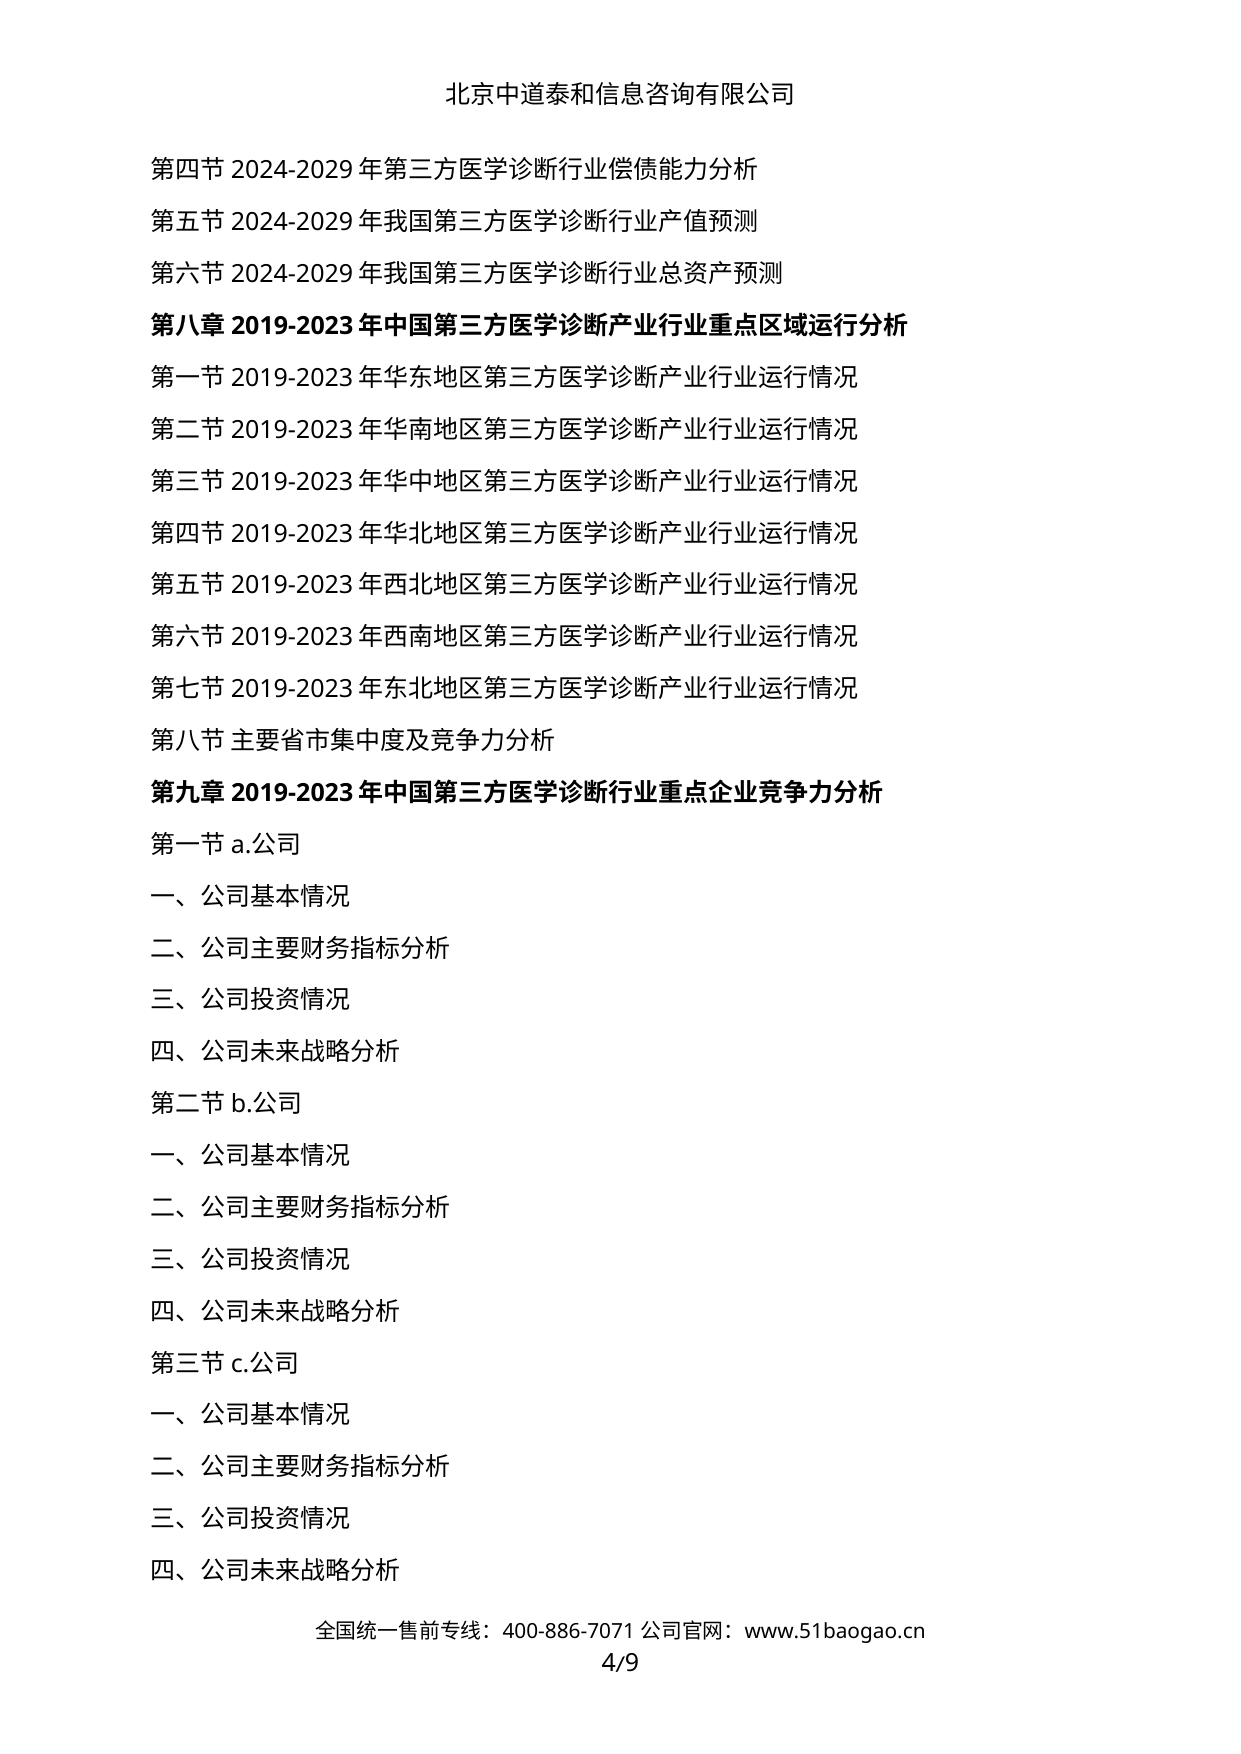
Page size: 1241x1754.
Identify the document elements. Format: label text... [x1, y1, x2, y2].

text 四、公司未来战略分析 [150, 1551, 1090, 1587]
text 三、公司投资情况 [150, 1239, 1090, 1276]
text 第二节 2019-2023年华南地区第三方医学诊断产业行业运行情况 [150, 409, 1090, 446]
text 第八章 2019-2023年中国第三方医学诊断产业行业重点区域运行分析 [150, 306, 1090, 342]
text 第六节 2024-2029年我国第三方医学诊断行业总资产预测 [150, 254, 1090, 290]
text 二、公司主要财务指标分析 [150, 928, 1090, 964]
text 三、公司投资情况 [150, 1499, 1090, 1535]
text 第七节 2019-2023年东北地区第三方医学诊断产业行业运行情况 [150, 669, 1090, 705]
text 第五节 2019-2023年西北地区第三方医学诊断产业行业运行情况 [150, 565, 1090, 601]
text 一、公司基本情况 [150, 1136, 1090, 1172]
text 四、公司未来战略分析 [150, 1032, 1090, 1068]
text 第二节 b.公司 [150, 1084, 1090, 1120]
text 第五节 2024-2029年我国第三方医学诊断行业产值预测 [150, 202, 1090, 238]
text 一、公司基本情况 [150, 876, 1090, 912]
text 第一节 2019-2023年华东地区第三方医学诊断产业行业运行情况 [150, 357, 1090, 394]
text 第三节 2019-2023年华中地区第三方医学诊断产业行业运行情况 [150, 461, 1090, 497]
text 第八节 主要省市集中度及竞争力分析 [150, 721, 1090, 757]
text 三、公司投资情况 [150, 980, 1090, 1016]
text 第六节 2019-2023年西南地区第三方医学诊断产业行业运行情况 [150, 617, 1090, 653]
text 第四节 2024-2029年第三方医学诊断行业偿债能力分析 [150, 150, 1090, 186]
text 二、公司主要财务指标分析 [150, 1187, 1090, 1224]
text 一、公司基本情况 [150, 1395, 1090, 1431]
text 第九章 2019-2023年中国第三方医学诊断行业重点企业竞争力分析 [150, 772, 1090, 809]
text 二、公司主要财务指标分析 [150, 1447, 1090, 1483]
text 第一节 a.公司 [150, 824, 1090, 861]
text 第三节 c.公司 [150, 1343, 1090, 1379]
text 四、公司未来战略分析 [150, 1291, 1090, 1327]
text 第四节 2019-2023年华北地区第三方医学诊断产业行业运行情况 [150, 513, 1090, 549]
